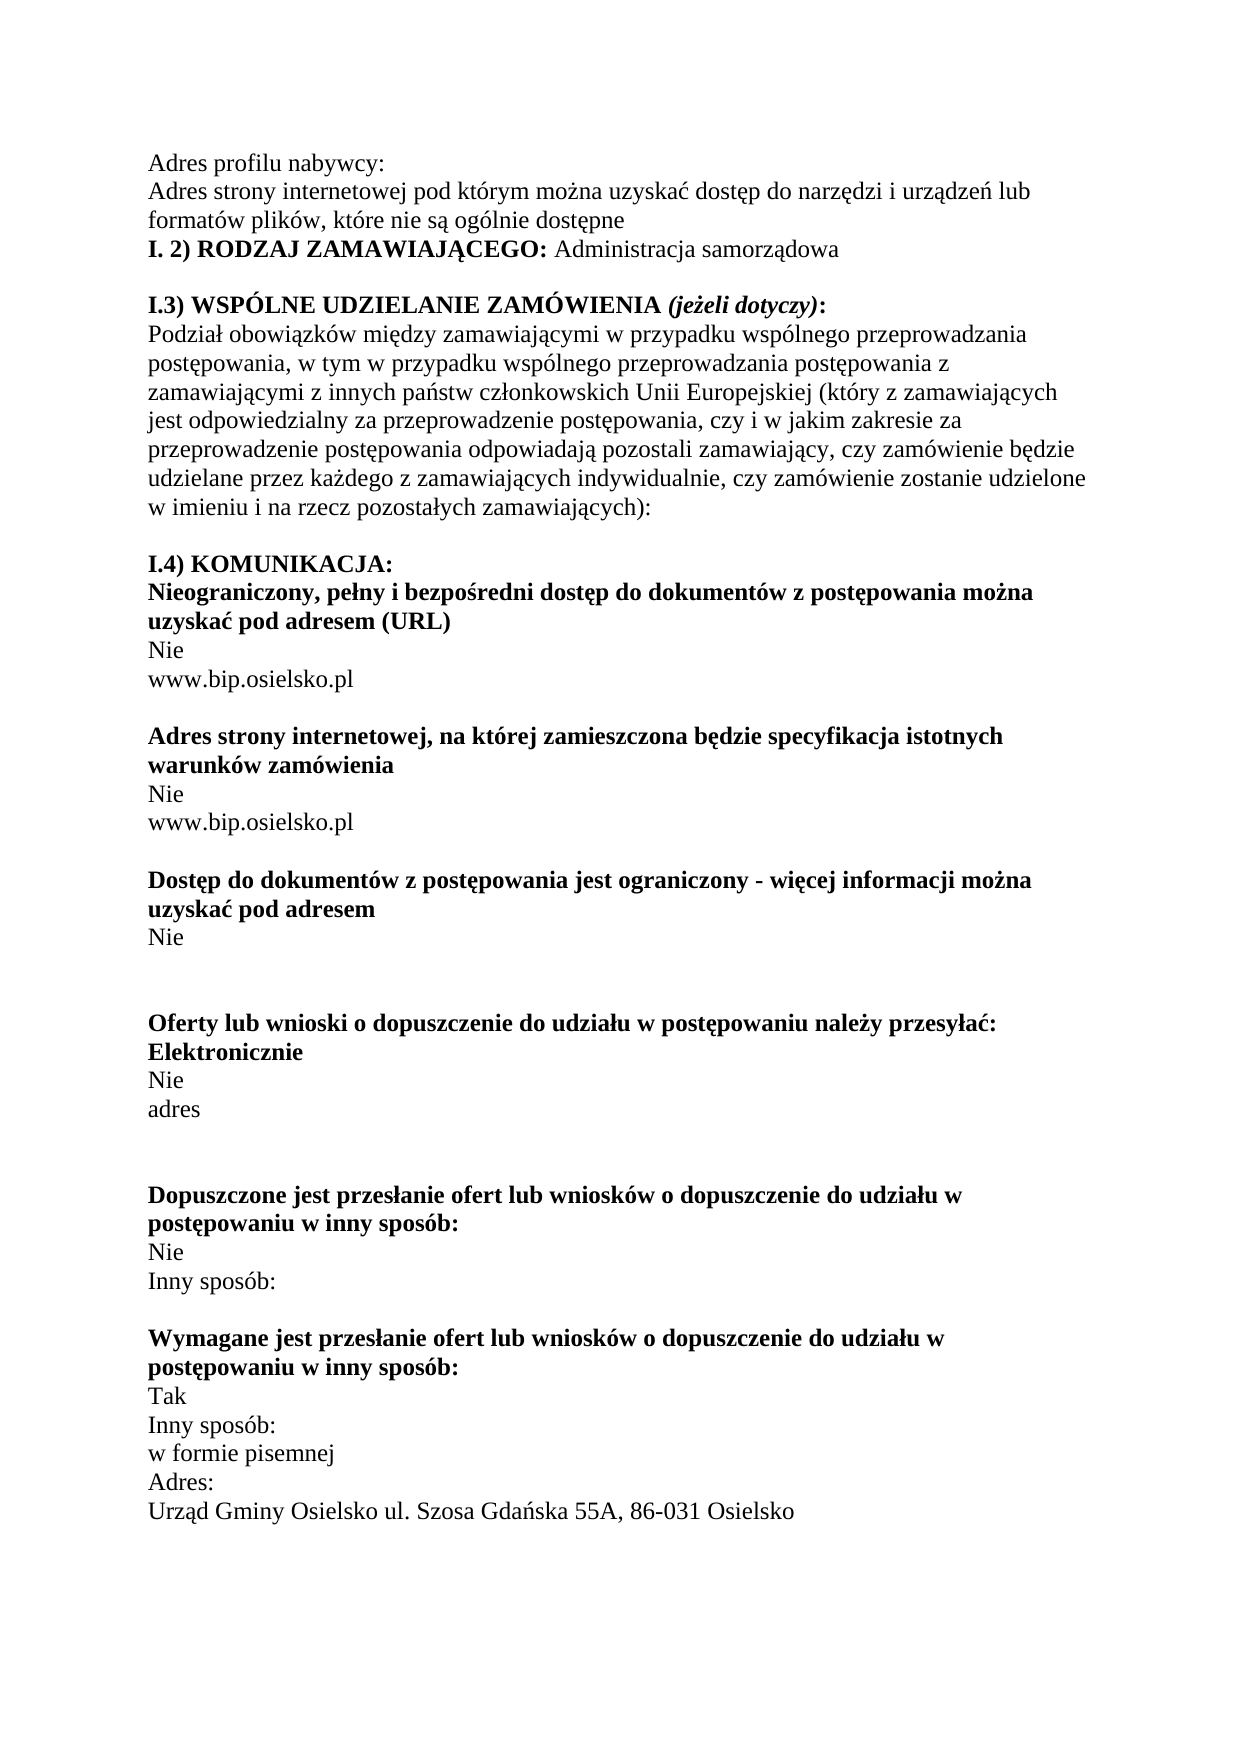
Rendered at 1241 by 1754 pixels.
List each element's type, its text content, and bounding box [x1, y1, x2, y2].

text Podział obowiązków między zamawiającymi w przypadku wspólnego przeprowadzania postępowania, w tym w przypadku wspólnego przeprowadzania postępowania z zamawiającymi z innych państw członkowskich Unii Europejskiej (który z zamawiających jest odpowiedzialny za przeprowadzenie postępowania, czy i w jakim zakresie za przeprowadzenie postępowania odpowiadają pozostali zamawiający, czy zamówienie będzie udzielane przez każdego z zamawiających indywidualnie, czy zamówienie zostanie udzielone w imieniu i na rzecz pozostałych zamawiających): [148, 319, 1093, 549]
text Dostęp do dokumentów z postępowania jest ograniczony - więcej informacji można uzyskać pod adresem [148, 836, 1093, 922]
text Nie [148, 922, 1093, 979]
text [148, 148, 1093, 234]
text Nie adres [148, 1065, 1093, 1151]
text Oferty lub wnioski o dopuszczenie do udziału w postępowaniu należy przesyłać: Elektronicznie [148, 979, 1093, 1065]
text I. 2) RODZAJ ZAMAWIAJĄCEGO: Administracja samorządowa [148, 234, 1093, 291]
text Dopuszczone jest przesłanie ofert lub wniosków o dopuszczenie do udziału w postępowaniu w inny sposób: Nie Inny sposób: Wymagane jest przesłanie ofert lub wniosków o dopuszczenie do udziału w postępowaniu w inny sposób: Tak Inny sposób: w formie pisemnej Adres: Urząd Gminy Osielsko ul. Szosa Gdańska 55A, 86-031 Osielsko [148, 1180, 1093, 1525]
text Nie www.bip.osielsko.pl [148, 635, 1093, 692]
text Adres strony internetowej, na której zamieszczona będzie specyfikacja istotnych warunków zamówienia [148, 692, 1093, 779]
text I.4) KOMUNIKACJA: Nieograniczony, pełny i bezpośredni dostęp do dokumentów z postępowania można uzyskać pod adresem (URL) [148, 549, 1093, 635]
text Nie www.bip.osielsko.pl [148, 779, 1093, 836]
text I.3) WSPÓLNE UDZIELANIE ZAMÓWIENIA (jeżeli dotyczy): [148, 291, 1093, 319]
